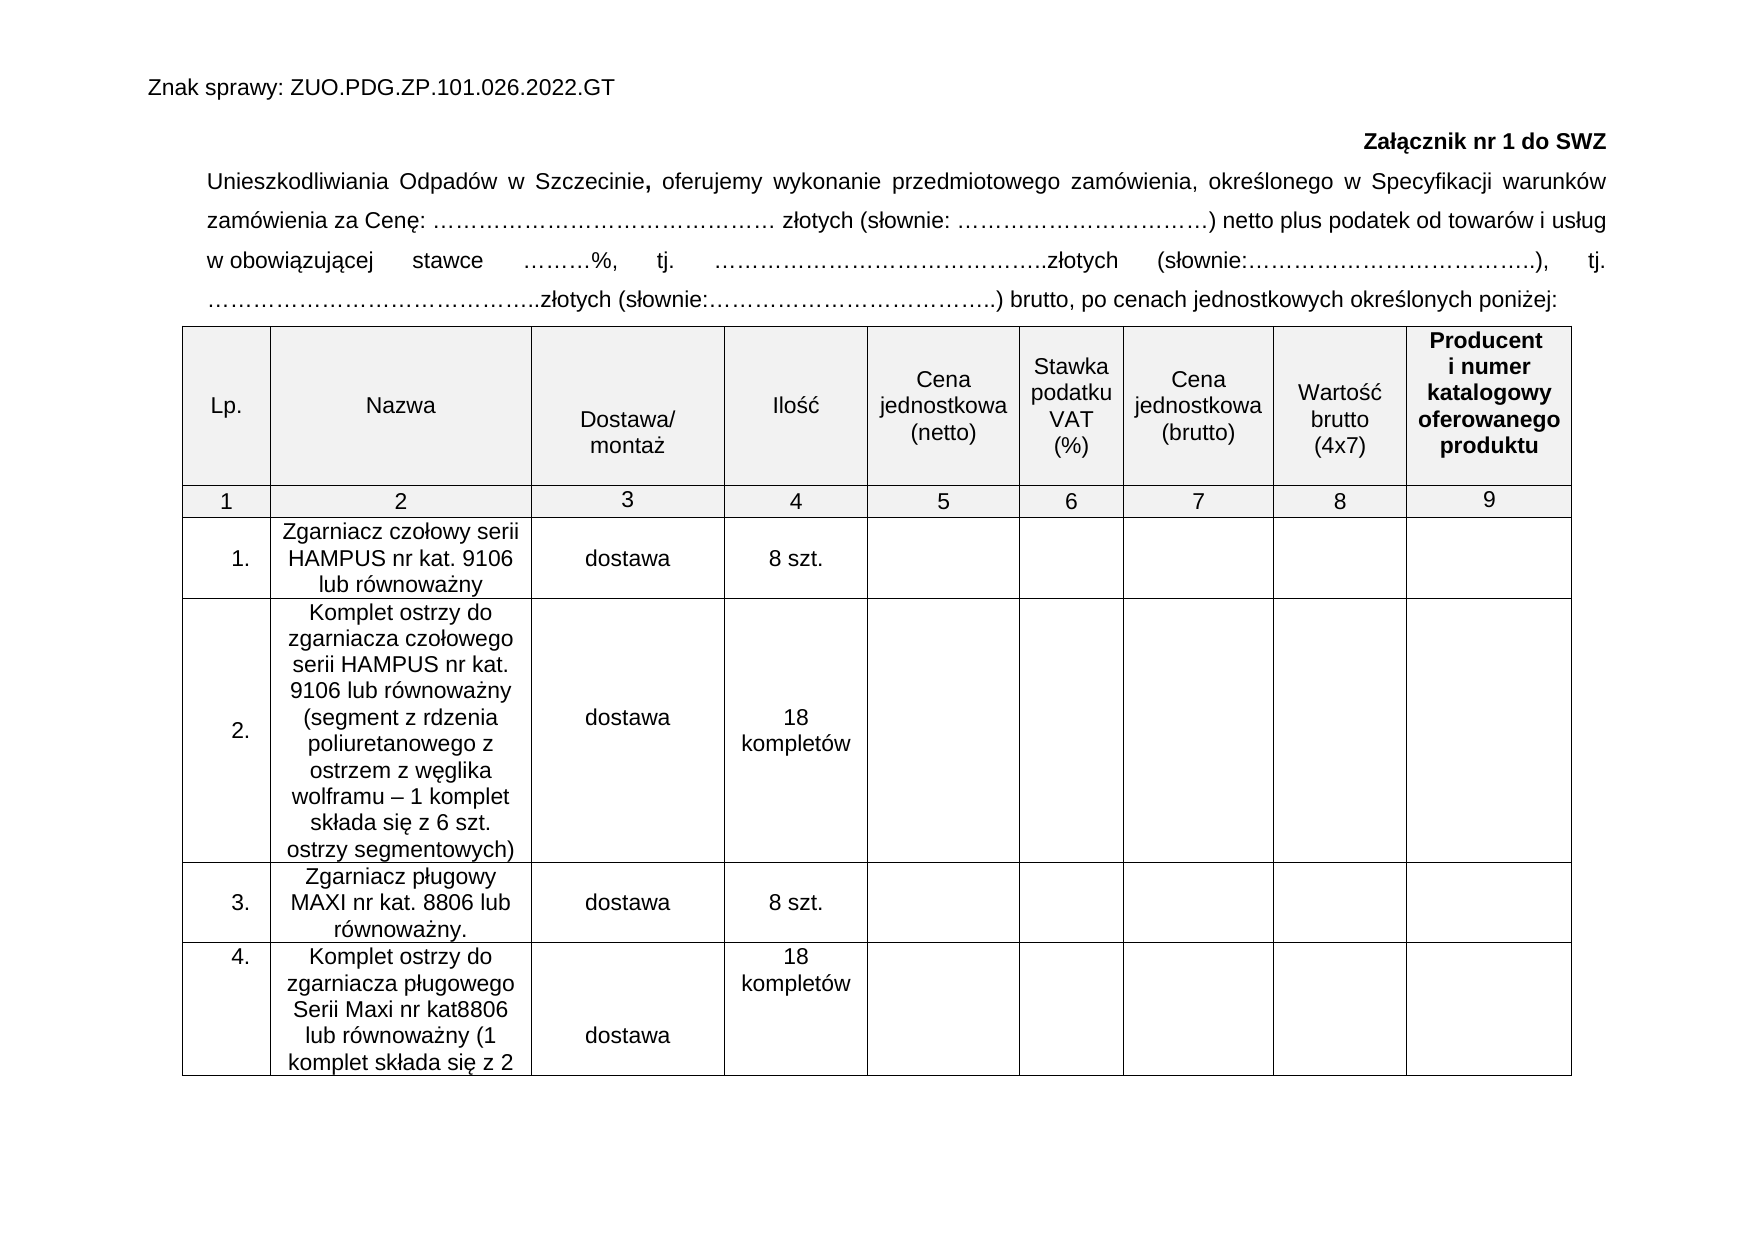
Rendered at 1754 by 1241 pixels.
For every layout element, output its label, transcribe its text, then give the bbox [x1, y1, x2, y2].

table_cell [868, 599, 1019, 862]
table_cell [1407, 599, 1571, 862]
table_cell 2 [271, 486, 531, 517]
table_cell 18 kompletów [725, 599, 867, 862]
table_cell [1020, 943, 1123, 1075]
table_header Lp. [183, 327, 270, 485]
table_header Ilość [725, 327, 867, 485]
table_cell [868, 518, 1019, 597]
table_cell dostawa [532, 863, 724, 942]
table_cell [1124, 518, 1273, 597]
table_cell [183, 599, 270, 862]
table_cell dostawa [532, 518, 724, 597]
table_cell 8 [1274, 486, 1406, 517]
table_header Dostawa/montaż [532, 327, 724, 485]
table_cell [1407, 863, 1571, 942]
table_cell 8 szt. [725, 518, 867, 597]
table_cell 5 [868, 486, 1019, 517]
table_cell dostawa [532, 943, 724, 1075]
table_cell 6 [1020, 486, 1123, 517]
table_cell 8 szt. [725, 863, 867, 942]
table_header Cena jednostkowa (brutto) [1124, 327, 1273, 485]
table_cell [1020, 518, 1123, 597]
table_cell Komplet ostrzy do zgarniacza czołowego serii HAMPUS nr kat. 9106 lub równoważny (segment z rdzenia poliuretanowego z ostrzem z węglika wolframu – 1 komplet składa się z 6 szt. ostrzy segmentowych) [271, 599, 531, 862]
table_header Nazwa [271, 327, 531, 485]
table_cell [271, 943, 531, 1075]
table_cell [1274, 518, 1406, 597]
table_cell [1407, 943, 1571, 1075]
table_cell [183, 943, 270, 1075]
table_cell 18 kompletów [725, 943, 867, 1075]
table_header Producent i numer katalogowy oferowanego produktu [1407, 327, 1571, 485]
table_cell 4 [725, 486, 867, 517]
table_header Stawka podatku VAT (%) [1020, 327, 1123, 485]
table_cell [868, 943, 1019, 1075]
table_cell Zgarniacz czołowy serii HAMPUS nr kat. 9106 lub równoważny [271, 518, 531, 597]
table_cell [868, 863, 1019, 942]
table_cell [183, 518, 270, 597]
table_cell 7 [1124, 486, 1273, 517]
table_cell [1124, 863, 1273, 942]
table_cell [1274, 863, 1406, 942]
table_header Cena jednostkowa (netto) [868, 327, 1019, 485]
table_cell dostawa [532, 599, 724, 862]
table_cell [1020, 599, 1123, 862]
table_cell [1020, 863, 1123, 942]
table_cell 3 [532, 486, 724, 517]
table_cell 1 [183, 486, 270, 517]
table_cell [1274, 599, 1406, 862]
table_cell [183, 863, 270, 942]
table_cell [1124, 599, 1273, 862]
table_cell [1274, 943, 1406, 1075]
table_cell Zgarniacz pługowy MAXI nr kat. 8806 lub równoważny. [271, 863, 531, 942]
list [148, 168, 1606, 312]
table_cell [1407, 518, 1571, 597]
table_header Wartość brutto (4x7) [1274, 327, 1406, 485]
table_cell [1124, 943, 1273, 1075]
table_cell 9 [1407, 486, 1571, 517]
